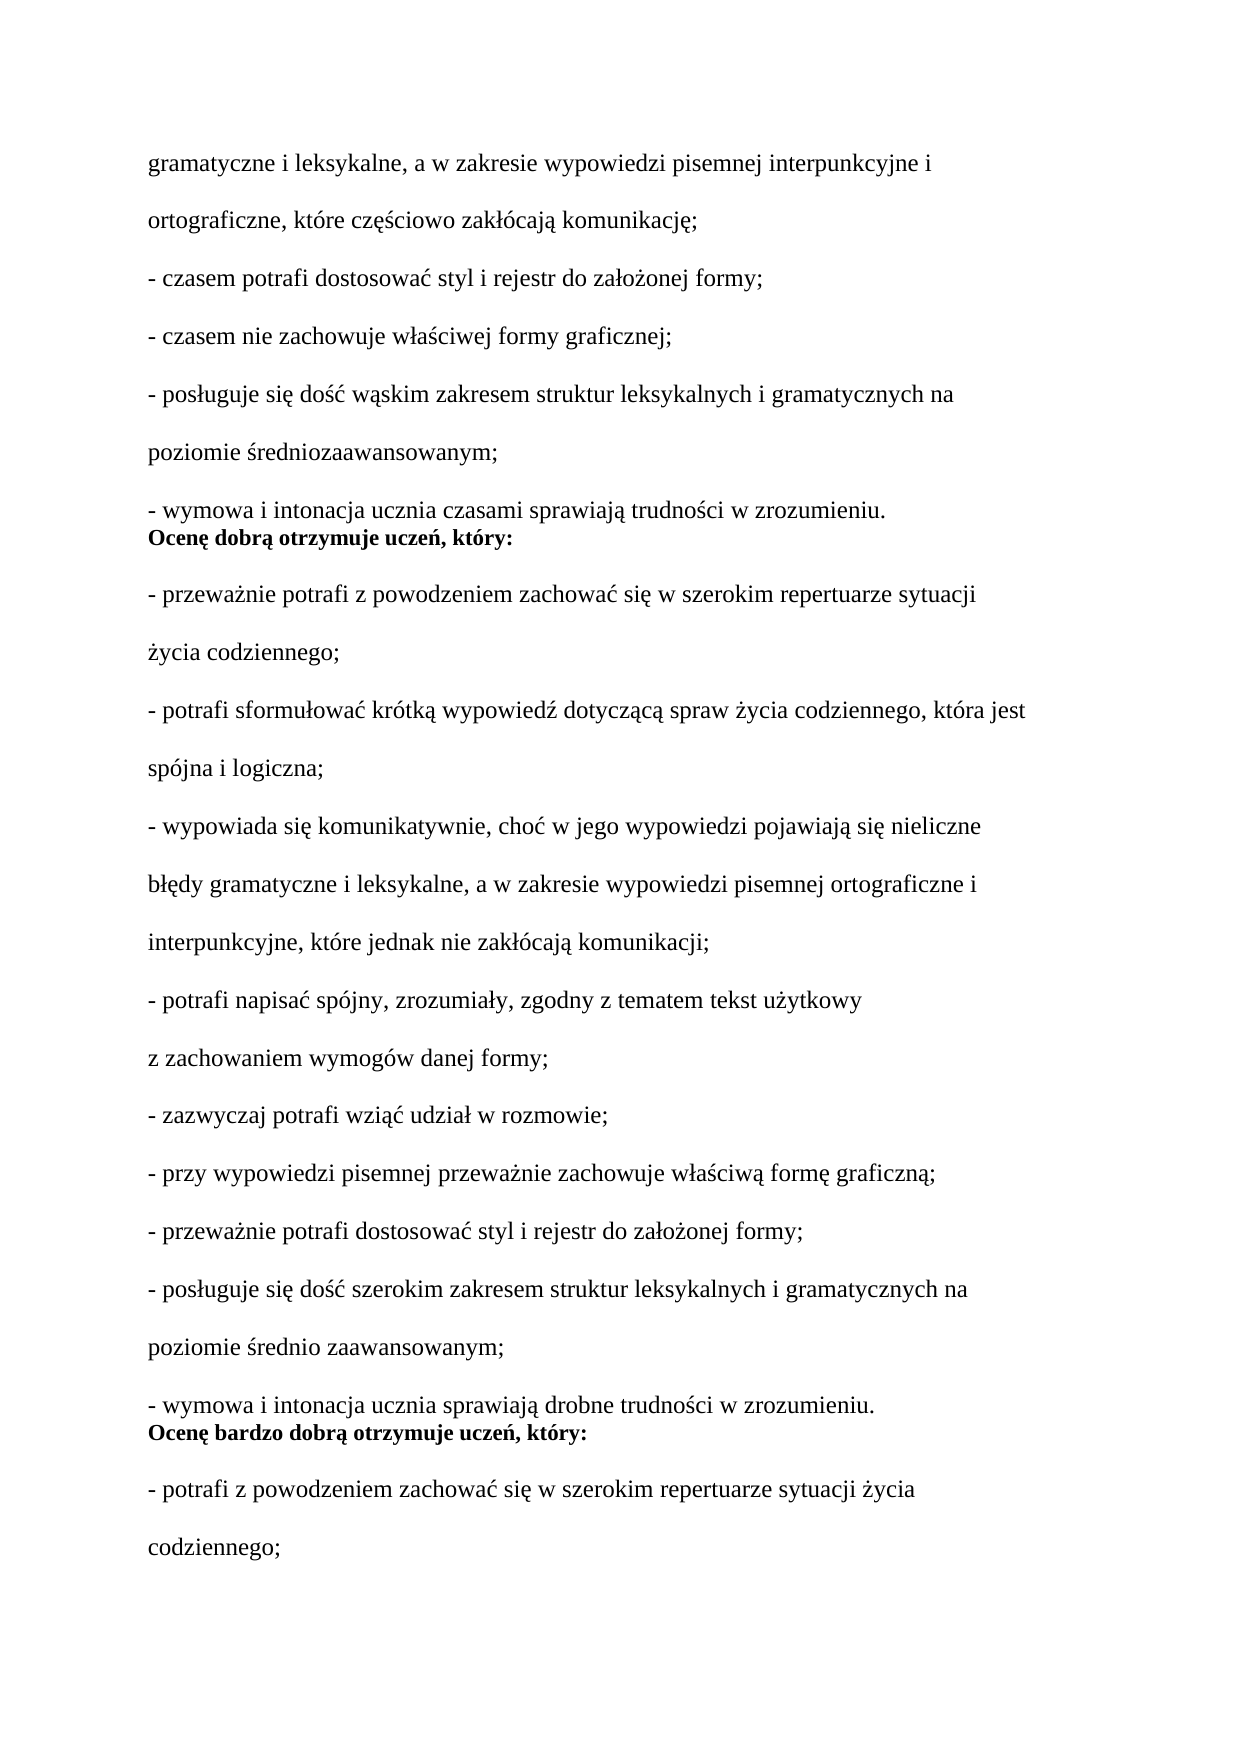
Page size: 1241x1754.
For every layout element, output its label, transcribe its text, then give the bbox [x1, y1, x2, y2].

text - przeważnie potrafi z powodzeniem zachować się w szerokim repertuarze sytuacji [148, 579, 1093, 608]
text - wypowiada się komunikatywnie, choć w jego wypowiedzi pojawiają się nieliczne [148, 811, 1093, 840]
text poziomie średnio zaawansowanym; [148, 1332, 1093, 1361]
text życia codziennego; [148, 637, 1093, 666]
text - wymowa i intonacja ucznia sprawiają drobne trudności w zrozumieniu. [148, 1390, 1093, 1419]
text - posługuje się dość szerokim zakresem struktur leksykalnych i gramatycznych na [148, 1274, 1093, 1303]
text gramatyczne i leksykalne, a w zakresie wypowiedzi pisemnej interpunkcyjne i [148, 148, 1093, 176]
text poziomie średniozaawansowanym; [148, 437, 1093, 466]
text Ocenę dobrą otrzymuje uczeń, który: [148, 524, 1093, 550]
text - potrafi napisać spójny, zrozumiały, zgodny z tematem tekst użytkowy [148, 985, 1093, 1013]
text - przy wypowiedzi pisemnej przeważnie zachowuje właściwą formę graficzną; [148, 1158, 1093, 1187]
text codziennego; [148, 1532, 1093, 1561]
text - wymowa i intonacja ucznia czasami sprawiają trudności w zrozumieniu. [148, 495, 1093, 524]
text - zazwyczaj potrafi wziąć udział w rozmowie; [148, 1101, 1093, 1129]
text - posługuje się dość wąskim zakresem struktur leksykalnych i gramatycznych na [148, 379, 1093, 408]
text błędy gramatyczne i leksykalne, a w zakresie wypowiedzi pisemnej ortograficzne i [148, 869, 1093, 898]
text - potrafi sformułować krótką wypowiedź dotyczącą spraw życia codziennego, która jest [148, 695, 1093, 724]
text z zachowaniem wymogów danej formy; [148, 1043, 1093, 1071]
text - przeważnie potrafi dostosować styl i rejestr do założonej formy; [148, 1216, 1093, 1245]
text Ocenę bardzo dobrą otrzymuje uczeń, który: [148, 1419, 1093, 1445]
text - czasem potrafi dostosować styl i rejestr do założonej formy; [148, 263, 1093, 292]
text - czasem nie zachowuje właściwej formy graficznej; [148, 321, 1093, 350]
text ortograficzne, które częściowo zakłócają komunikację; [148, 206, 1093, 234]
text spójna i logiczna; [148, 753, 1093, 782]
text interpunkcyjne, które jednak nie zakłócają komunikacji; [148, 927, 1093, 956]
text - potrafi z powodzeniem zachować się w szerokim repertuarze sytuacji życia [148, 1474, 1093, 1503]
